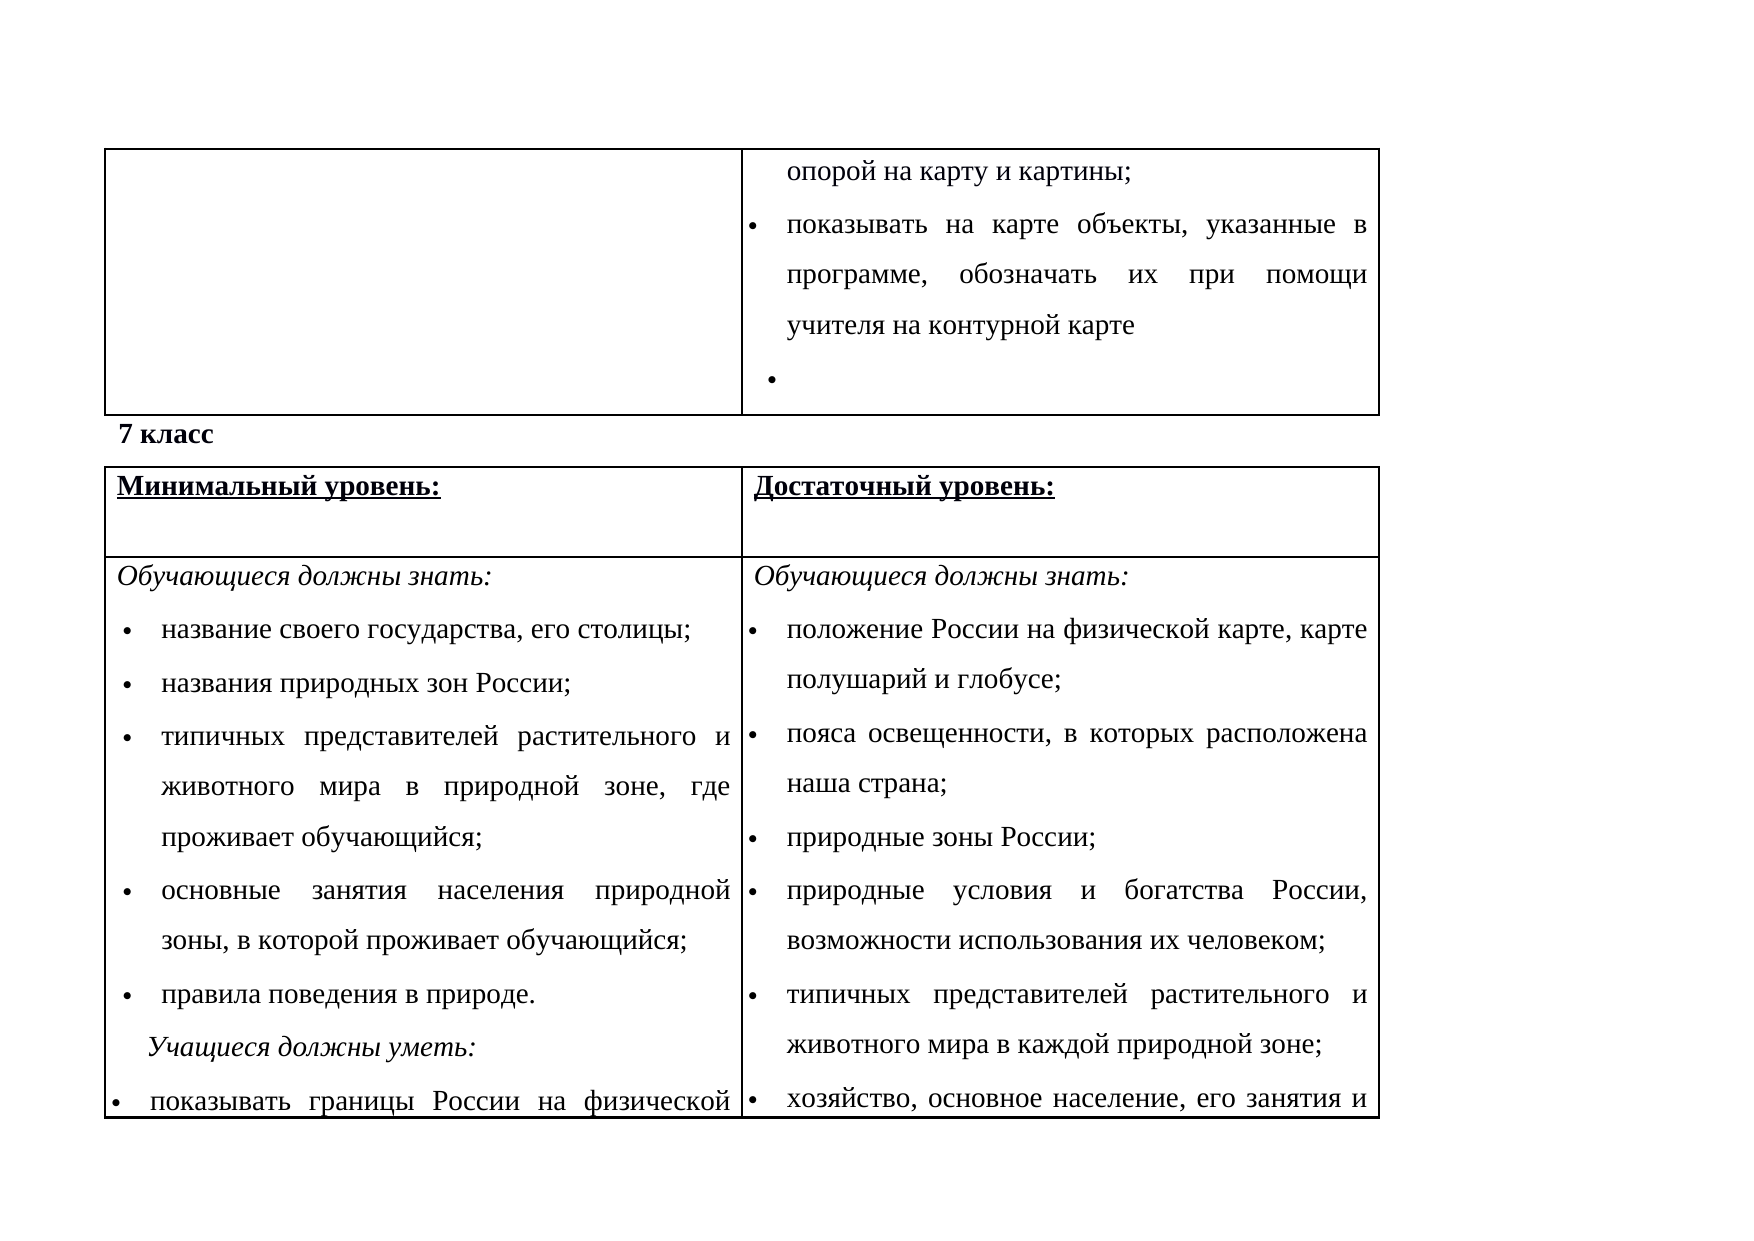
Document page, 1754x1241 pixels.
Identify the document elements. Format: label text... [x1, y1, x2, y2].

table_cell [106, 558, 741, 1116]
text 7 класс [118, 416, 1576, 449]
table_header Достаточный уровень: [743, 468, 1378, 556]
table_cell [106, 150, 741, 414]
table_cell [743, 558, 1378, 1116]
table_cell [743, 150, 1378, 414]
table_header Минимальный уровень: [106, 468, 741, 556]
